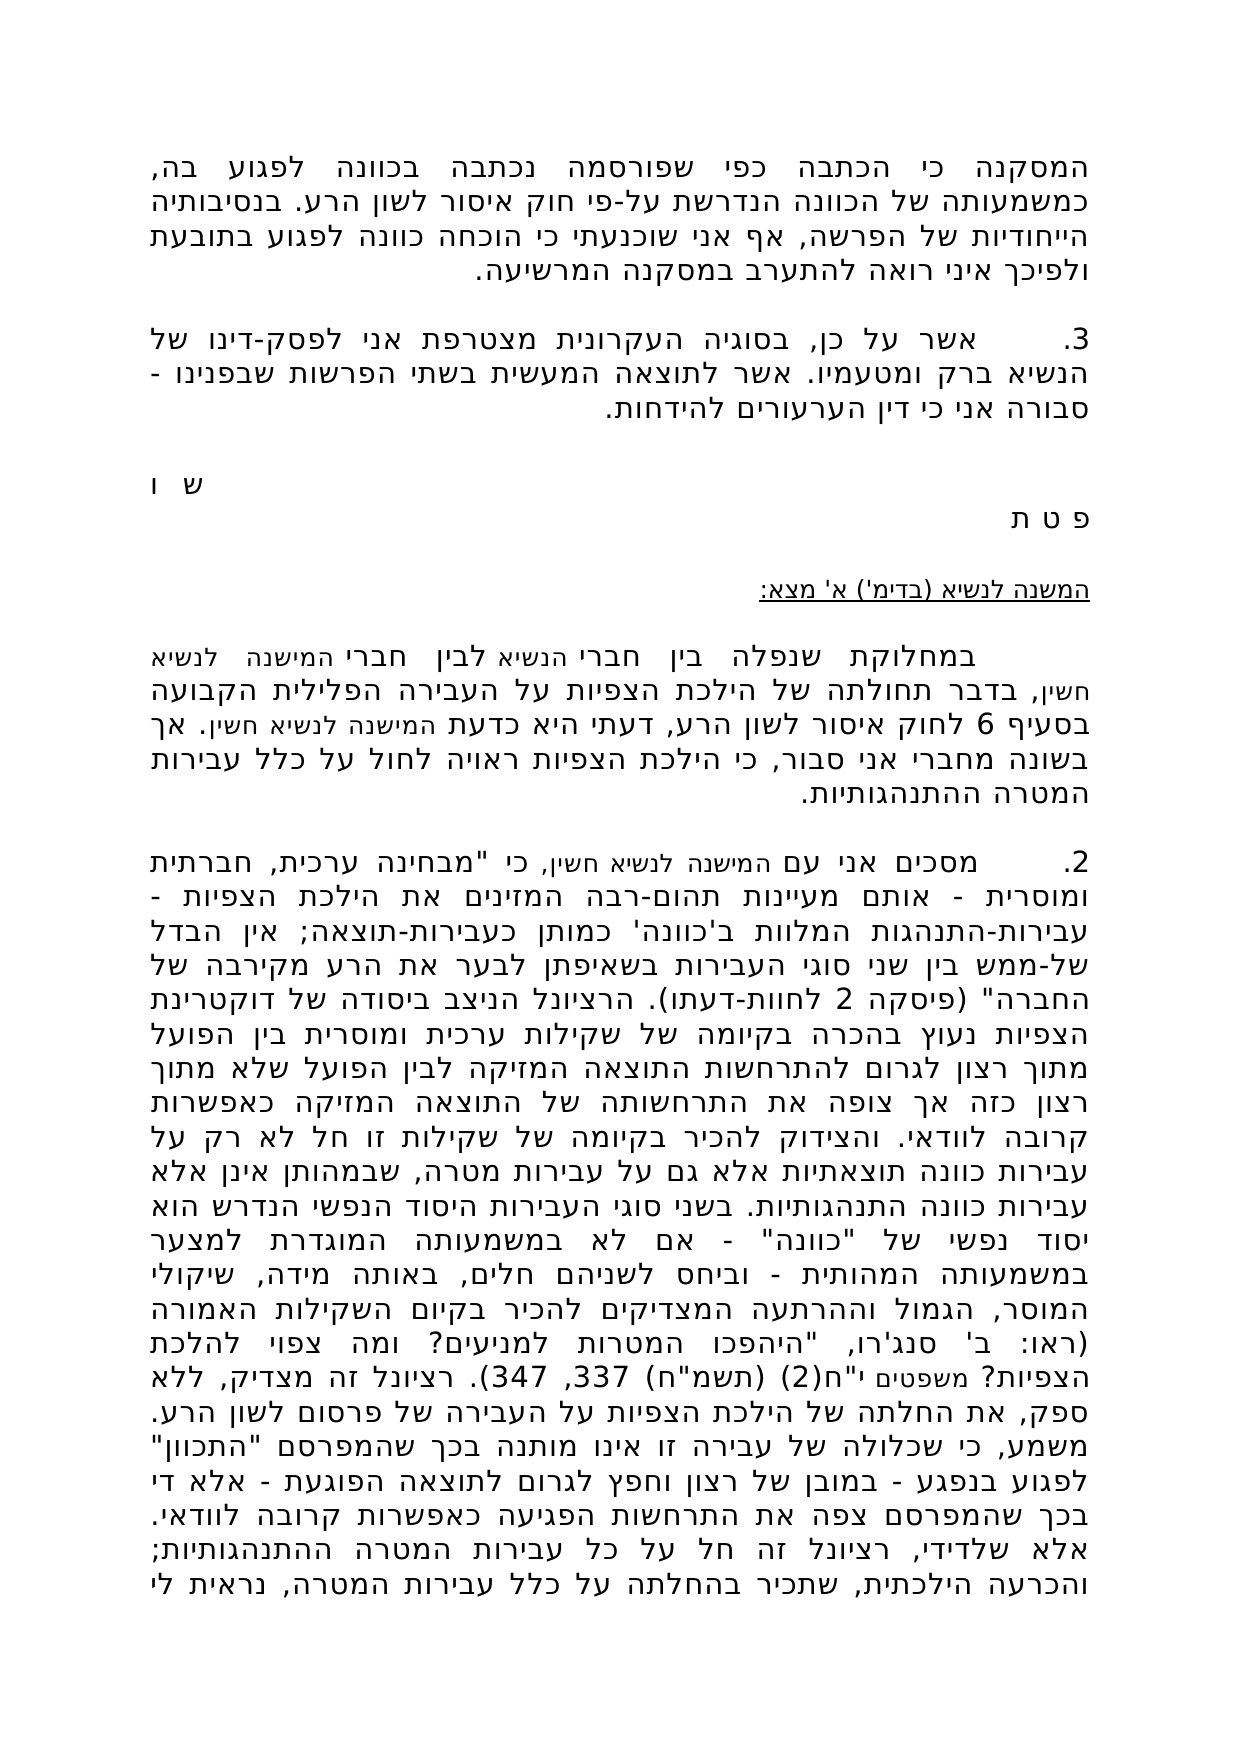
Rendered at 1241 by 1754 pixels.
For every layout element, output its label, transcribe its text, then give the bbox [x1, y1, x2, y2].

text 3. אשר על כן, בסוגיה העקרונית מצטרפת אני לפסק-דינו של הנשיא ברק ומטעמיו. אשר לתוצאה המעשית בשתי הפרשות שבפנינו - סבורה אני כי דין הערעורים להידחות. [150, 322, 1090, 425]
text ש ו פ ט ת [150, 467, 1090, 535]
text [150, 845, 1090, 1601]
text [150, 150, 1090, 287]
text במחלוקת שנפלה בין חברי הנשיא לבין חברי המישנה לנשיא חשין, בדבר תחולתה של הילכת הצפיות על העבירה הפלילית הקבועה בסעיף 6 לחוק איסור לשון הרע, דעתי היא כדעת המישנה לנשיא חשין. אך בשונה מחברי אני סבור, כי הילכת הצפיות ראויה לחול על כלל עבירות המטרה ההתנהגותיות. [150, 638, 1090, 810]
text המשנה לנשיא (בדימ') א' מצא: [150, 570, 1090, 604]
